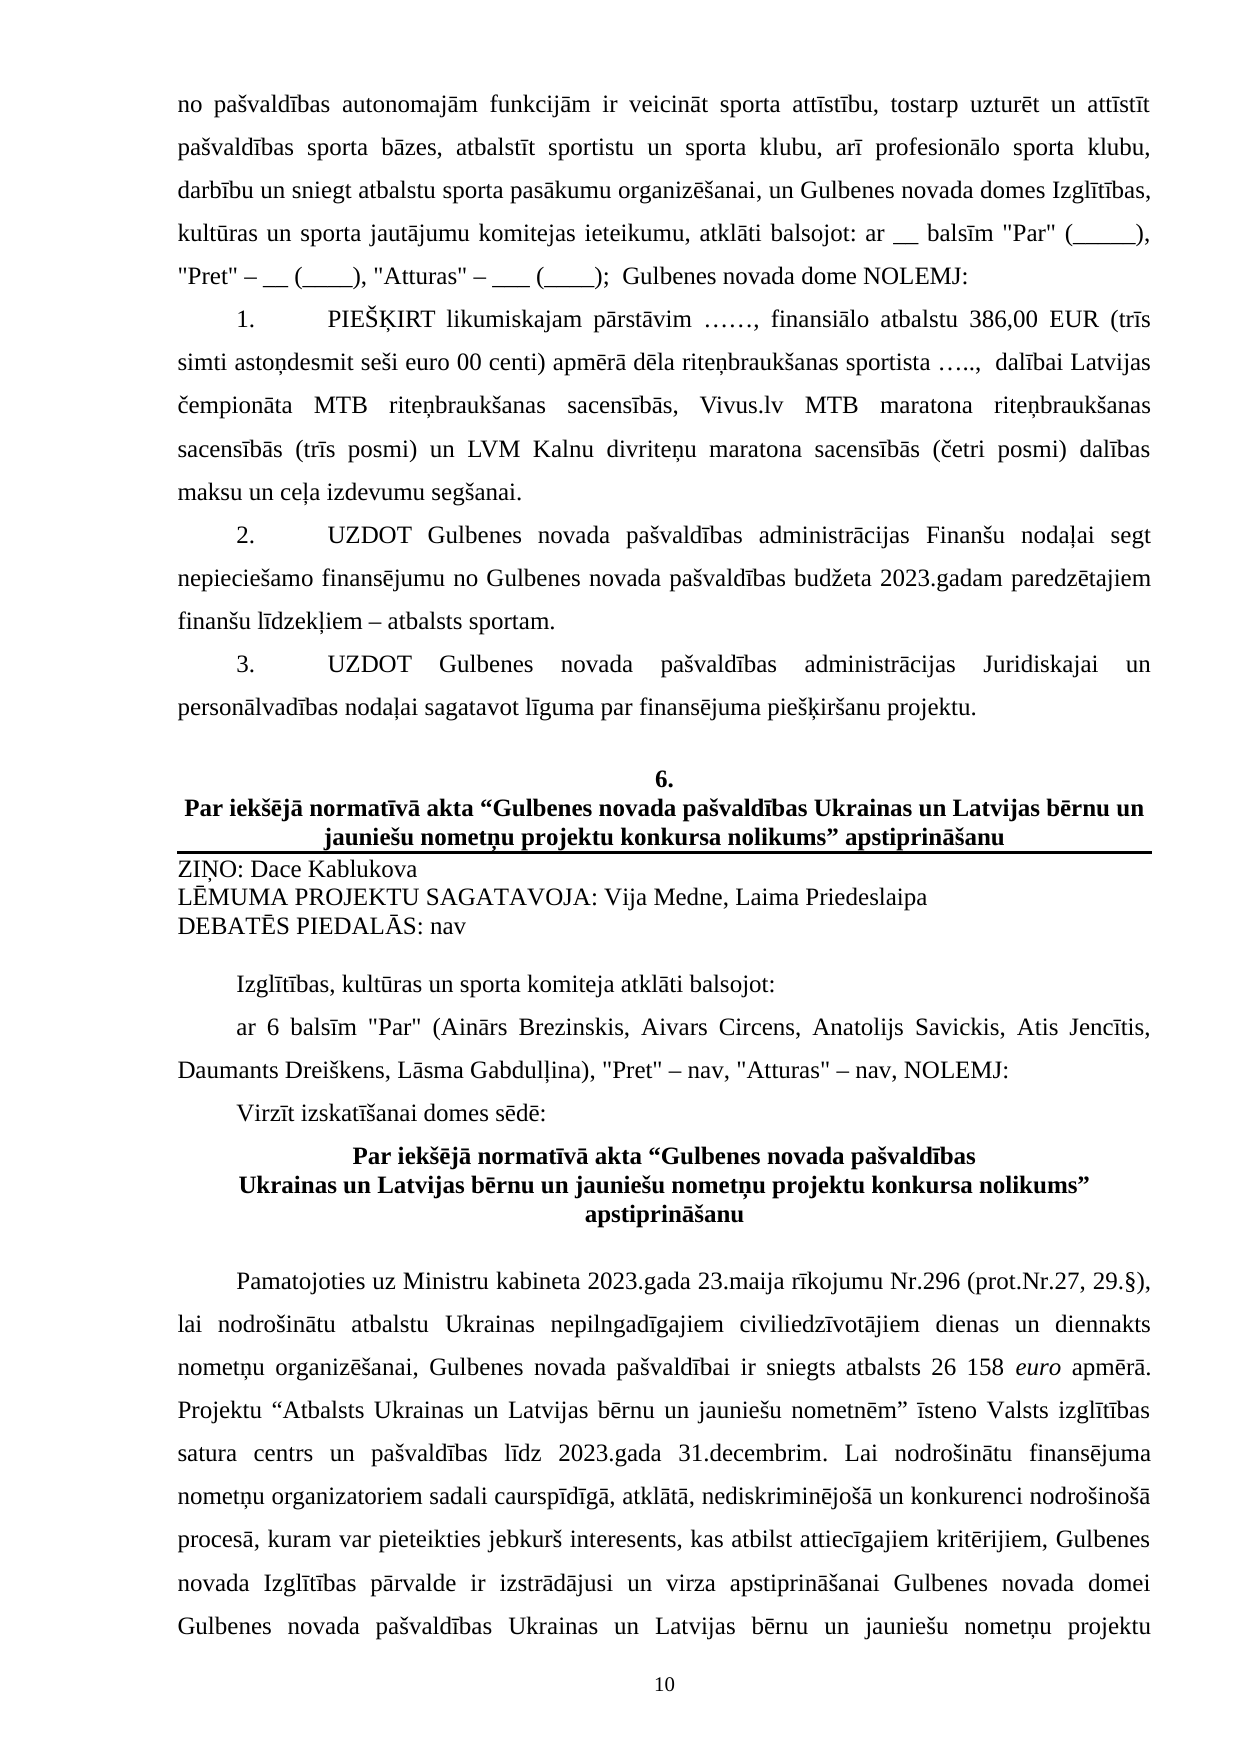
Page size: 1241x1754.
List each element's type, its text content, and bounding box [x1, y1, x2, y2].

text LĒMUMA PROJEKTU SAGATAVOJA: Vija Medne, Laima Priedeslaipa [177, 882, 1152, 911]
text DEBATĒS PIEDALĀS: nav [177, 911, 1152, 940]
text Virzīt izskatīšanai domes sēdē: [177, 1098, 1152, 1127]
text Par iekšējā normatīvā akta “Gulbenes novada pašvaldības [177, 1141, 1152, 1170]
text ZIŅO: Dace Kablukova [177, 854, 1152, 882]
text Par iekšējā normatīvā akta “Gulbenes novada pašvaldības Ukrainas un Latvijas bērnu un jauniešu nometņu projektu konkursa nolikums” apstiprināšanu [177, 793, 1152, 851]
list PIEŠĶIRT likumiskajam pārstāvim ……, finansiālo atbalstu 386,00 EUR (trīs simti astoņdesmit seši euro 00 centi) apmērā dēla riteņbraukšanas sportista ….., dalībai Latvijas čempionāta MTB riteņbraukšanas sacensībās, Vivus.lv MTB maratona riteņbraukšanas sacensībās (trīs posmi) un LVM Kalnu divriteņu maratona sacensībās (četri posmi) dalības maksu un ceļa izdevumu segšanai. [177, 304, 1152, 506]
text ar 6 balsīm "Par" (Ainārs Brezinskis, Aivars Circens, Anatolijs Savickis, Atis Jencītis, Daumants Dreiškens, Lāsma Gabdulļina), "Pret" – nav, "Atturas" – nav, NOLEMJ: [177, 1012, 1152, 1084]
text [177, 1266, 1152, 1639]
list UZDOT Gulbenes novada pašvaldības administrācijas Finanšu nodaļai segt nepieciešamo finansējumu no Gulbenes novada pašvaldības budžeta 2023.gadam paredzētajiem finanšu līdzekļiem – atbalsts sportam. [177, 520, 1152, 635]
text Ukrainas un Latvijas bērnu un jauniešu nometņu projektu konkursa nolikums” apstiprināšanu [177, 1170, 1152, 1227]
list UZDOT Gulbenes novada pašvaldības administrācijas Juridiskajai un personālvadības nodaļai sagatavot līguma par finansējuma piešķiršanu projektu. [177, 649, 1152, 721]
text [177, 89, 1152, 290]
text Izglītības, kultūras un sporta komiteja atklāti balsojot: [177, 969, 1152, 997]
text 6. [177, 764, 1152, 793]
